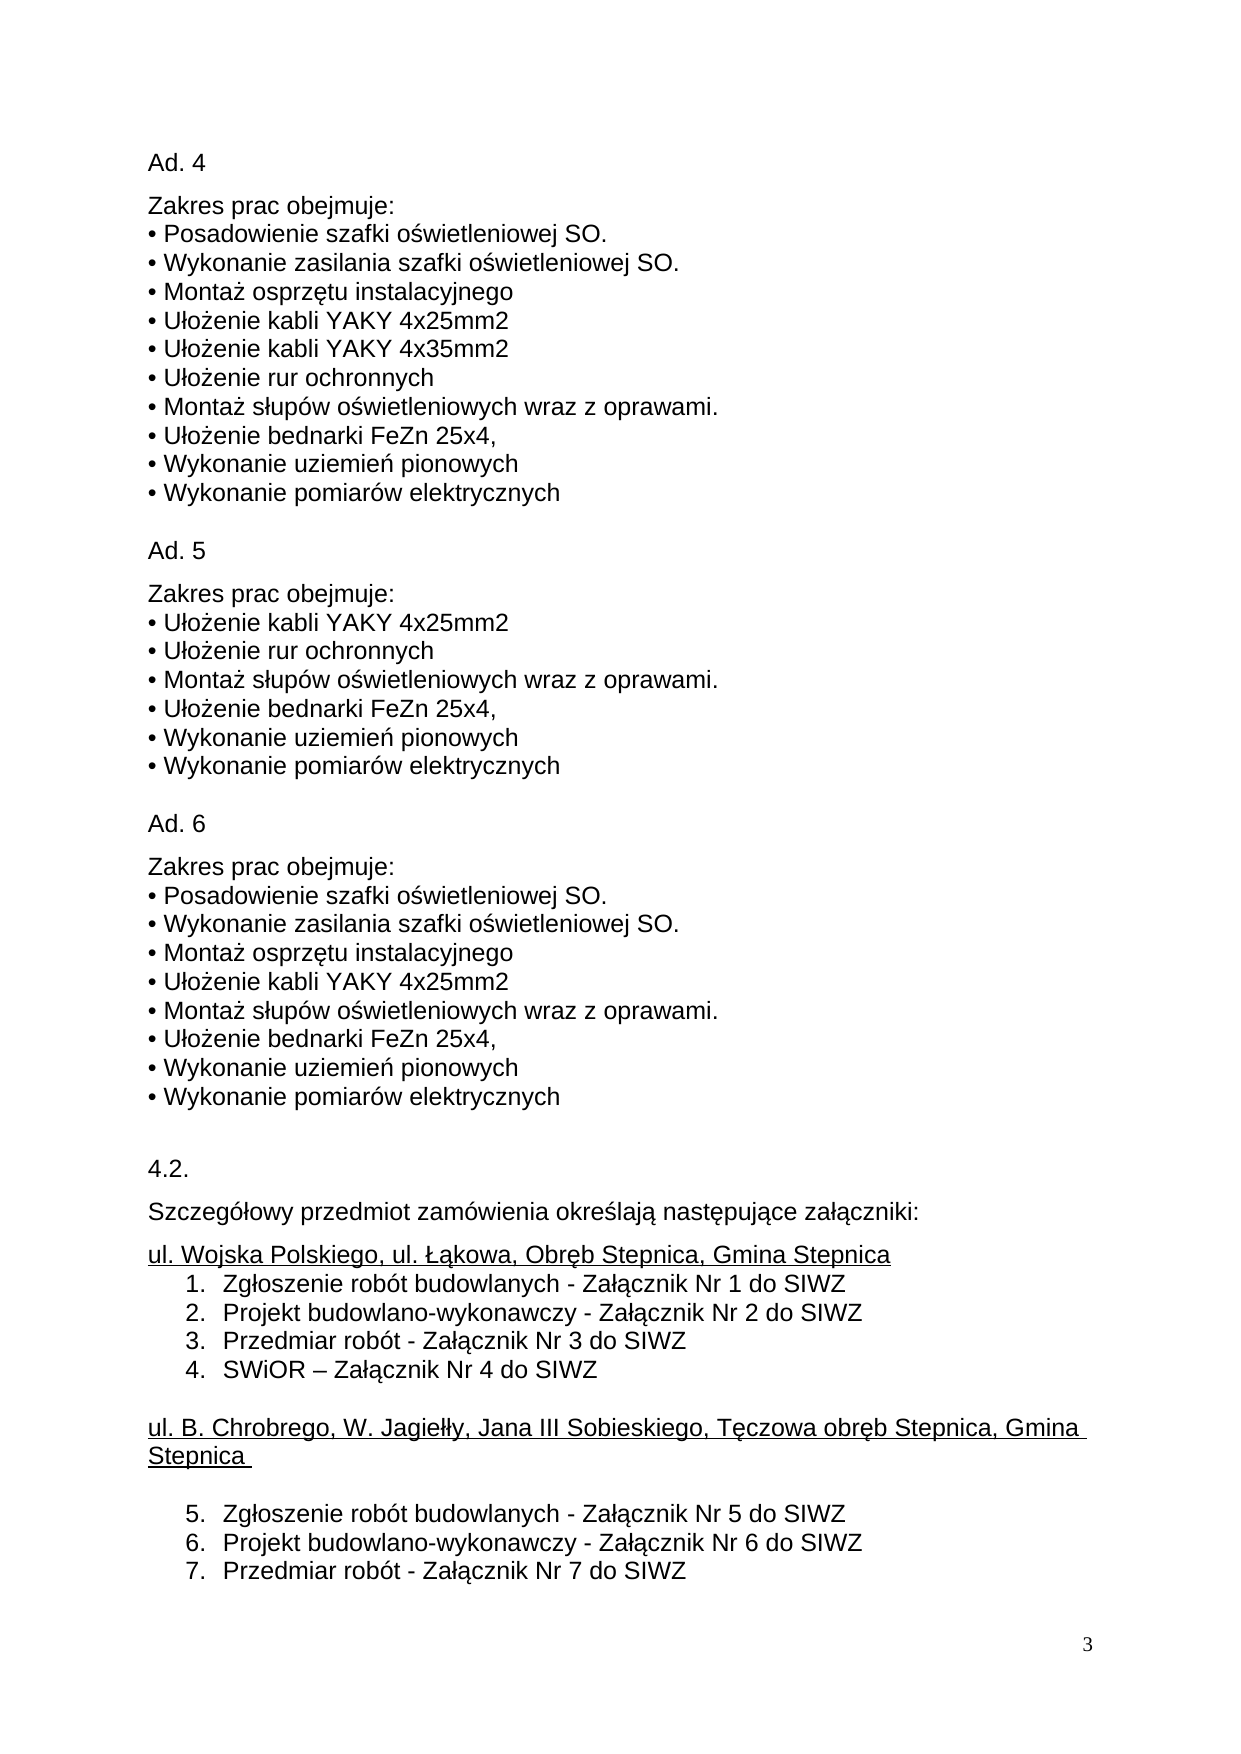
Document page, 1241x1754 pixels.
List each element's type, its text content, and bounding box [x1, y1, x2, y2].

text Zakres prac obejmuje: [148, 579, 1093, 608]
text • Ułożenie rur ochronnych [148, 363, 1093, 392]
text • Montaż osprzętu instalacyjnego [148, 938, 1093, 967]
text Ad. 5 [148, 536, 1093, 564]
text • Wykonanie uziemień pionowych [148, 449, 1093, 478]
text • Montaż słupów oświetleniowych wraz z oprawami. [148, 996, 1093, 1024]
list Przedmiar robót - Załącznik Nr 7 do SIWZ [185, 1556, 1093, 1585]
text • Ułożenie bednarki FeZn 25x4, [148, 421, 1093, 449]
text • Montaż słupów oświetleniowych wraz z oprawami. [148, 392, 1093, 421]
text • Ułożenie bednarki FeZn 25x4, [148, 694, 1093, 723]
list Projekt budowlano-wykonawczy - Załącznik Nr 6 do SIWZ [185, 1528, 1093, 1556]
list Projekt budowlano-wykonawczy - Załącznik Nr 2 do SIWZ [185, 1298, 1093, 1326]
text • Wykonanie pomiarów elektrycznych [148, 751, 1093, 780]
text • Wykonanie pomiarów elektrycznych [148, 1082, 1093, 1111]
text • Montaż słupów oświetleniowych wraz z oprawami. [148, 665, 1093, 694]
text Ad. 6 [148, 809, 1093, 838]
text • Ułożenie kabli YAKY 4x25mm2 [148, 967, 1093, 996]
text Ad. 4 [148, 148, 1093, 176]
text • Montaż osprzętu instalacyjnego [148, 277, 1093, 306]
text ul. Wojska Polskiego, ul. Łąkowa, Obręb Stepnica, Gmina Stepnica [148, 1240, 1093, 1269]
text Zakres prac obejmuje: [148, 852, 1093, 881]
text 4.2. [148, 1154, 1093, 1183]
text • Ułożenie kabli YAKY 4x25mm2 [148, 306, 1093, 334]
text • Posadowienie szafki oświetleniowej SO. [148, 881, 1093, 909]
text Szczegółowy przedmiot zamówienia określają następujące załączniki: [148, 1197, 1093, 1226]
text • Wykonanie uziemień pionowych [148, 723, 1093, 751]
text • Wykonanie pomiarów elektrycznych [148, 478, 1093, 507]
text Zakres prac obejmuje: [148, 191, 1093, 219]
list Przedmiar robót - Załącznik Nr 3 do SIWZ [185, 1326, 1093, 1355]
text • Posadowienie szafki oświetleniowej SO. [148, 219, 1093, 248]
text • Ułożenie rur ochronnych [148, 636, 1093, 665]
text • Ułożenie kabli YAKY 4x25mm2 [148, 608, 1093, 636]
text • Wykonanie zasilania szafki oświetleniowej SO. [148, 248, 1093, 277]
text • Ułożenie kabli YAKY 4x35mm2 [148, 334, 1093, 363]
text • Ułożenie bednarki FeZn 25x4, [148, 1024, 1093, 1053]
text ul. B. Chrobrego, W. Jagiełły, Jana III Sobieskiego, Tęczowa obręb Stepnica, Gmina Stepnica [148, 1413, 1093, 1470]
list SWiOR – Załącznik Nr 4 do SIWZ [185, 1355, 1093, 1384]
text • Wykonanie zasilania szafki oświetleniowej SO. [148, 909, 1093, 938]
text • Wykonanie uziemień pionowych [148, 1053, 1093, 1082]
list Zgłoszenie robót budowlanych - Załącznik Nr 1 do SIWZ [185, 1269, 1093, 1298]
list Zgłoszenie robót budowlanych - Załącznik Nr 5 do SIWZ [185, 1499, 1093, 1528]
